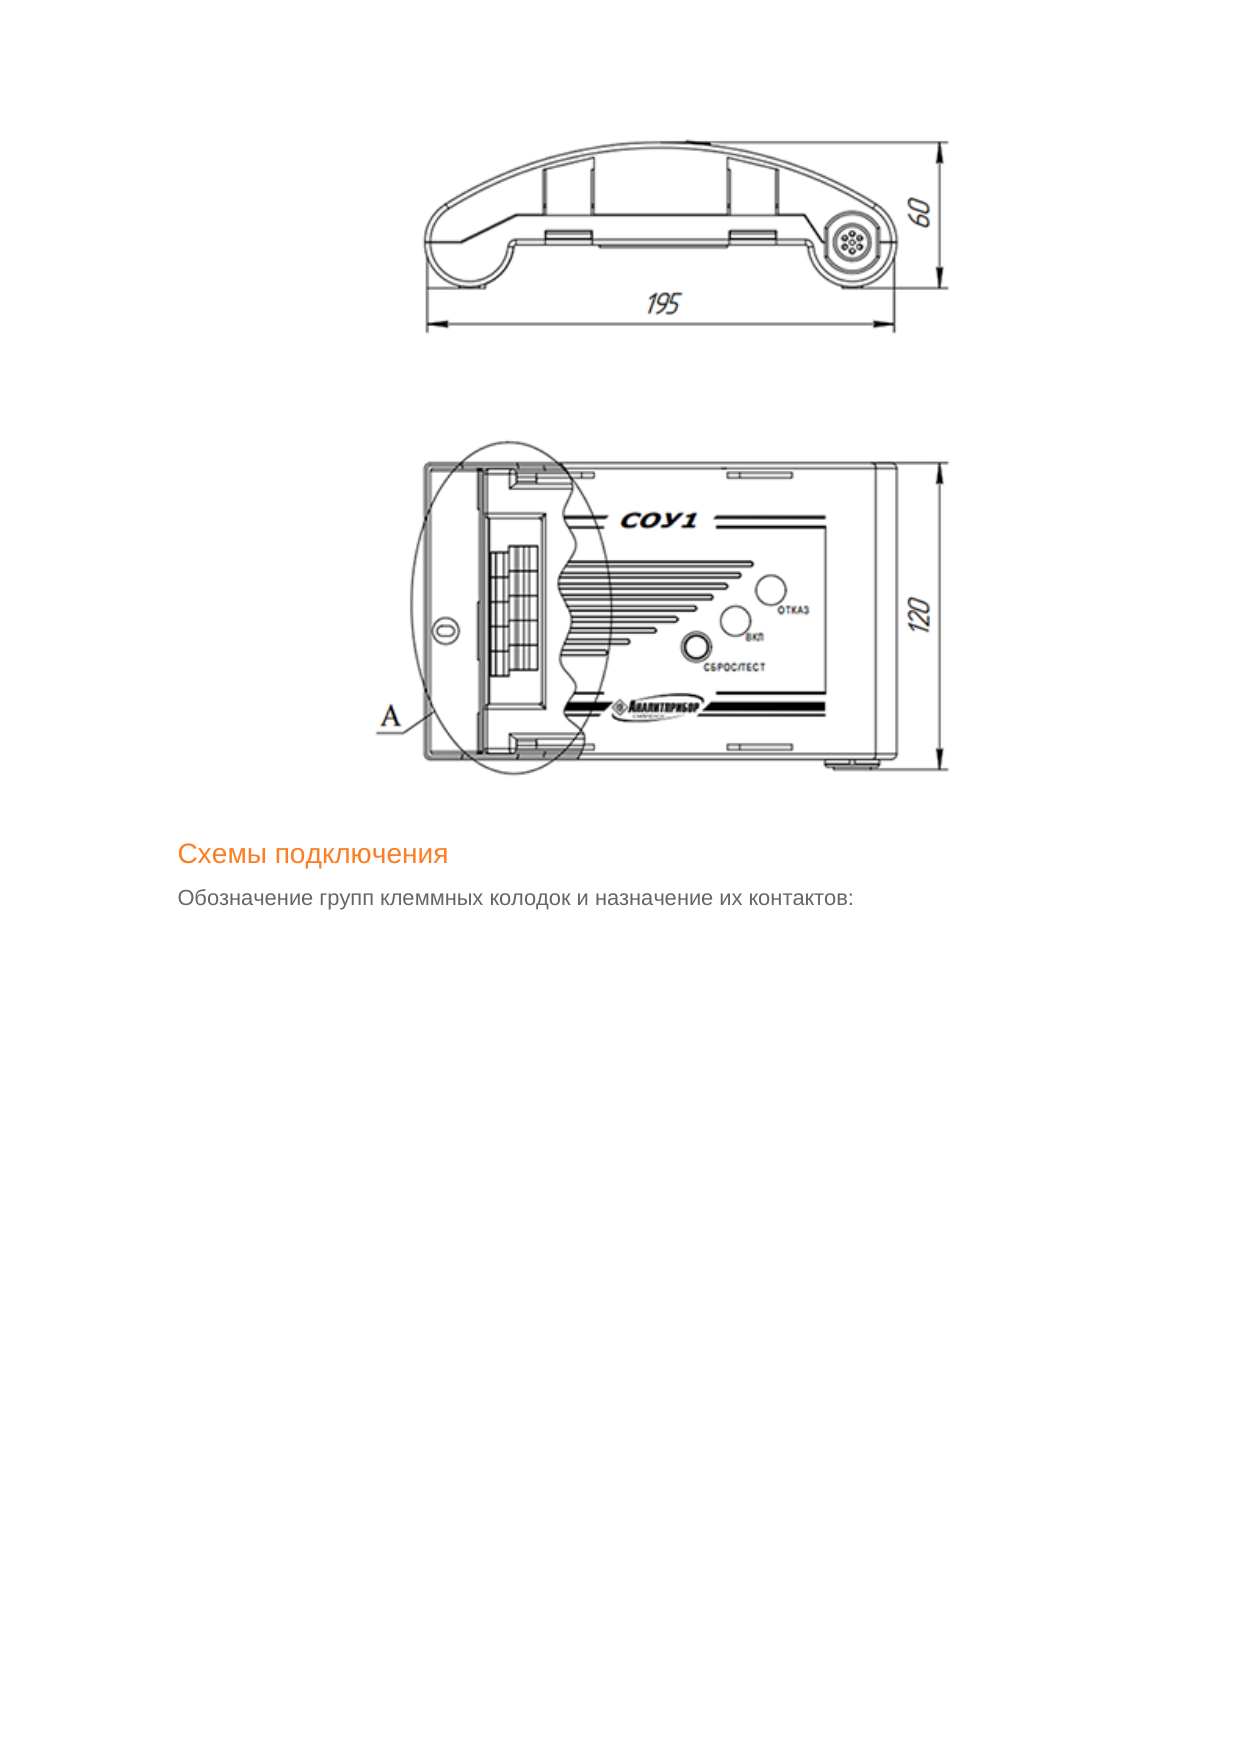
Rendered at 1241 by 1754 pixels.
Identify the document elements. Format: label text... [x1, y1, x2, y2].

picture [352, 118, 977, 806]
text Схемы подключения [177, 837, 1152, 869]
text Обозначение групп клеммных колодок и назначение их контактов: [177, 885, 1152, 910]
